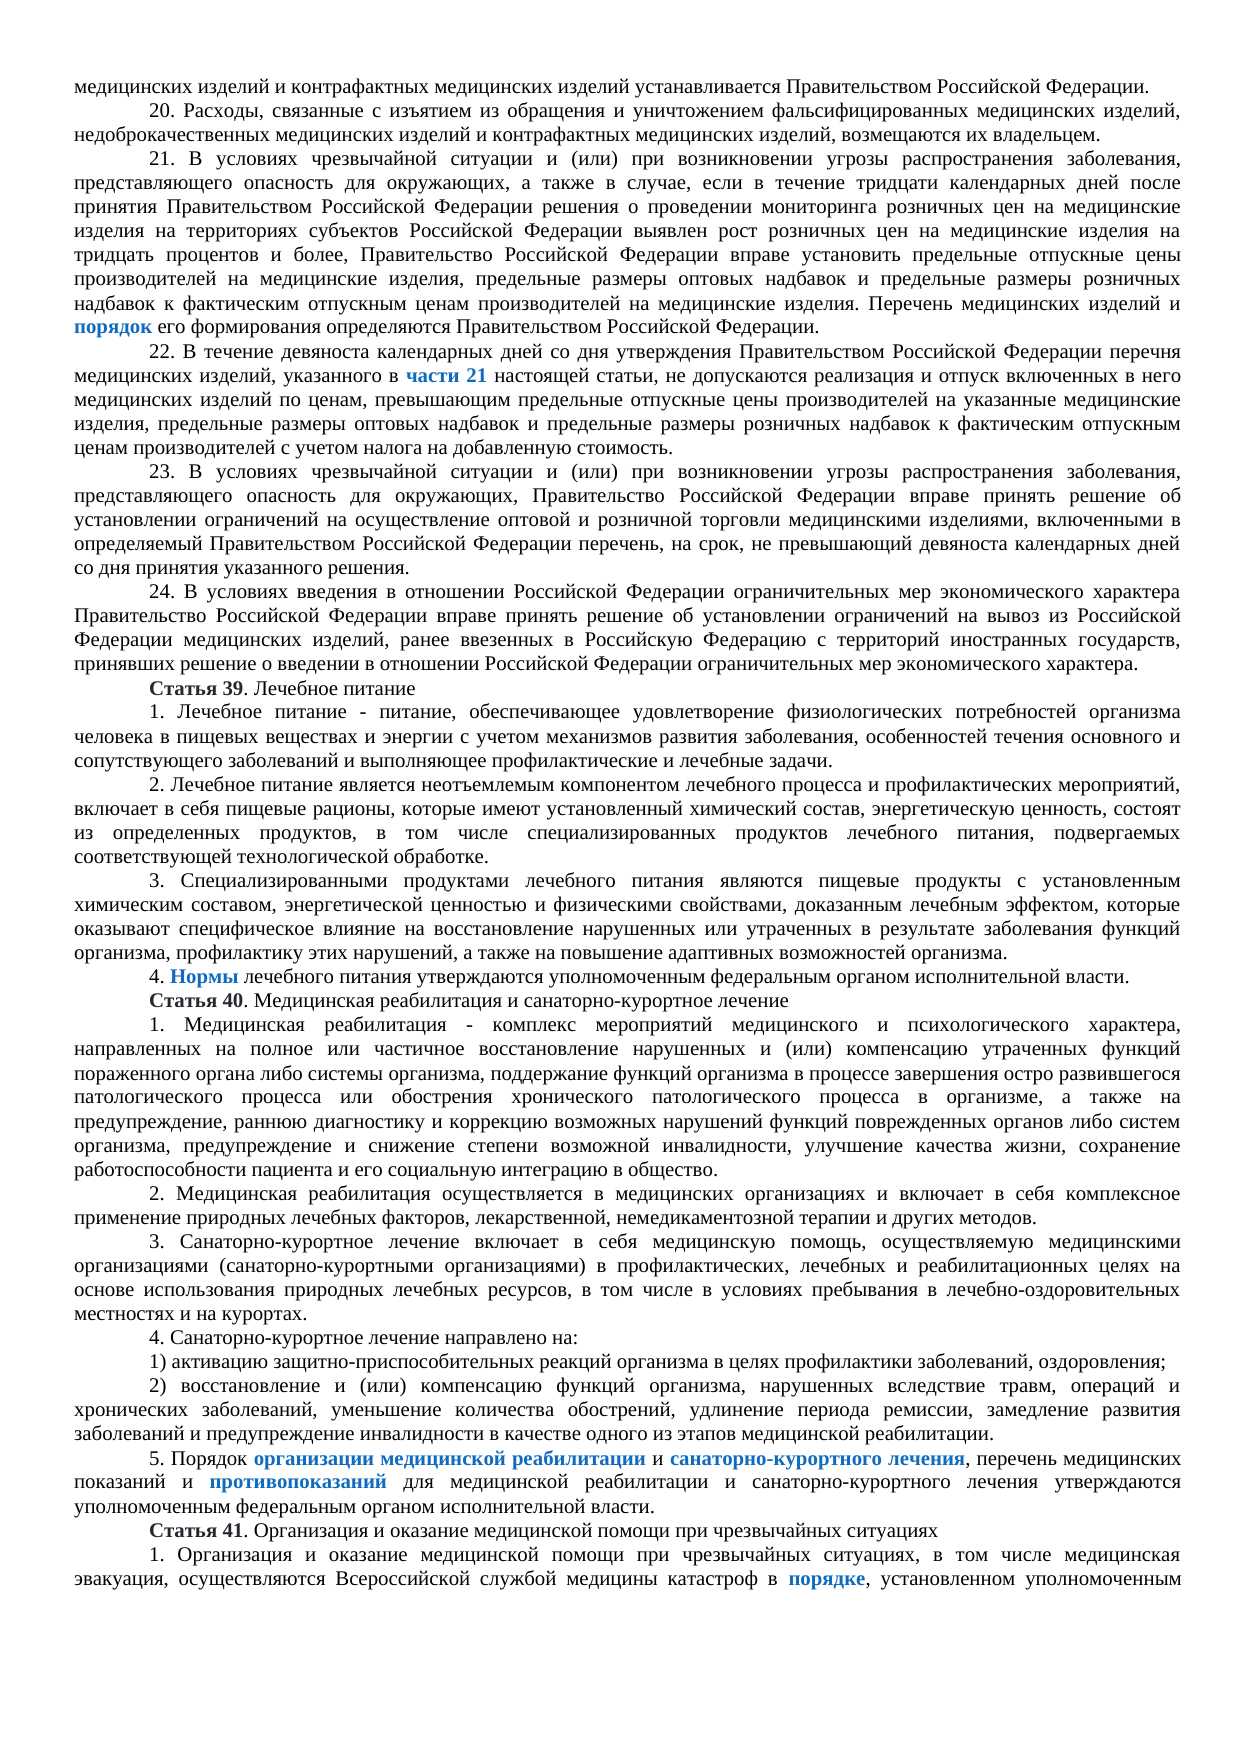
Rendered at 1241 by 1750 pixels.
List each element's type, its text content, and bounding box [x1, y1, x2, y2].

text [74, 1542, 1182, 1590]
text 20. Расходы, связанные с изъятием из обращения и уничтожением фальсифицированных медицинских изделий, недоброкачественных медицинских изделий и контрафактных медицинских изделий, возмещаются их владельцем. [74, 98, 1182, 146]
text 22. В течение девяноста календарных дней со дня утверждения Правительством Российской Федерации перечня медицинских изделий, указанного в части 21 настоящей статьи, не допускаются реализация и отпуск включенных в него медицинских изделий по ценам, превышающим предельные отпускные цены производителей на указанные медицинские изделия, предельные размеры оптовых надбавок и предельные размеры розничных надбавок к фактическим отпускным ценам производителей с учетом налога на добавленную стоимость. [74, 338, 1182, 459]
text 2) восстановление и (или) компенсацию функций организма, нарушенных вследствие травм, операций и хронических заболеваний, уменьшение количества обострений, удлинение периода ремиссии, замедление развития заболеваний и предупреждение инвалидности в качестве одного из этапов медицинской реабилитации. [74, 1373, 1182, 1445]
text 4. Нормы лечебного питания утверждаются уполномоченным федеральным органом исполнительной власти. [74, 964, 1182, 988]
text Статья 40. Медицинская реабилитация и санаторно-курортное лечение [149, 988, 1182, 1012]
text Статья 39. Лечебное питание [149, 675, 1182, 699]
text 2. Лечебное питание является неотъемлемым компонентом лечебного процесса и профилактических мероприятий, включает в себя пищевые рационы, которые имеют установленный химический состав, энергетическую ценность, состоят из определенных продуктов, в том числе специализированных продуктов лечебного питания, подвергаемых соответствующей технологической обработке. [74, 772, 1182, 868]
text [74, 74, 1182, 98]
text 21. В условиях чрезвычайной ситуации и (или) при возникновении угрозы распространения заболевания, представляющего опасность для окружающих, а также в случае, если в течение тридцати календарных дней после принятия Правительством Российской Федерации решения о проведении мониторинга розничных цен на медицинские изделия на территориях субъектов Российской Федерации выявлен рост розничных цен на медицинские изделия на тридцать процентов и более, Правительство Российской Федерации вправе установить предельные отпускные цены производителей на медицинские изделия, предельные размеры оптовых надбавок и предельные размеры розничных надбавок к фактическим отпускным ценам производителей на медицинские изделия. Перечень медицинских изделий и порядок его формирования определяются Правительством Российской Федерации. [74, 146, 1182, 338]
text 4. Санаторно-курортное лечение направлено на: [74, 1325, 1182, 1349]
text 3. Санаторно-курортное лечение включает в себя медицинскую помощь, осуществляемую медицинскими организациями (санаторно-курортными организациями) в профилактических, лечебных и реабилитационных целях на основе использования природных лечебных ресурсов, в том числе в условиях пребывания в лечебно-оздоровительных местностях и на курортах. [74, 1229, 1182, 1325]
text 24. В условиях введения в отношении Российской Федерации ограничительных мер экономического характера Правительство Российской Федерации вправе принять решение об установлении ограничений на вывоз из Российской Федерации медицинских изделий, ранее ввезенных в Российскую Федерацию с территорий иностранных государств, принявших решение о введении в отношении Российской Федерации ограничительных мер экономического характера. [74, 579, 1182, 675]
text 23. В условиях чрезвычайной ситуации и (или) при возникновении угрозы распространения заболевания, представляющего опасность для окружающих, Правительство Российской Федерации вправе принять решение об установлении ограничений на осуществление оптовой и розничной торговли медицинскими изделиями, включенными в определяемый Правительством Российской Федерации перечень, на срок, не превышающий девяноста календарных дней со дня принятия указанного решения. [74, 459, 1182, 579]
text 5. Порядок организации медицинской реабилитации и санаторно-курортного лечения, перечень медицинских показаний и противопоказаний для медицинской реабилитации и санаторно-курортного лечения утверждаются уполномоченным федеральным органом исполнительной власти. [74, 1445, 1182, 1518]
text Статья 41. Организация и оказание медицинской помощи при чрезвычайных ситуациях [149, 1518, 1182, 1542]
text 3. Специализированными продуктами лечебного питания являются пищевые продукты с установленным химическим составом, энергетической ценностью и физическими свойствами, доказанным лечебным эффектом, которые оказывают специфическое влияние на восстановление нарушенных или утраченных в результате заболевания функций организма, профилактику этих нарушений, а также на повышение адаптивных возможностей организма. [74, 868, 1182, 964]
text 2. Медицинская реабилитация осуществляется в медицинских организациях и включает в себя комплексное применение природных лечебных факторов, лекарственной, немедикаментозной терапии и других методов. [74, 1181, 1182, 1229]
text 1. Лечебное питание - питание, обеспечивающее удовлетворение физиологических потребностей организма человека в пищевых веществах и энергии с учетом механизмов развития заболевания, особенностей течения основного и сопутствующего заболеваний и выполняющее профилактические и лечебные задачи. [74, 699, 1182, 772]
text 1) активацию защитно-приспособительных реакций организма в целях профилактики заболеваний, оздоровления; [74, 1349, 1182, 1373]
text 1. Медицинская реабилитация - комплекс мероприятий медицинского и психологического характера, направленных на полное или частичное восстановление нарушенных и (или) компенсацию утраченных функций пораженного органа либо системы организма, поддержание функций организма в процессе завершения остро развившегося патологического процесса или обострения хронического патологического процесса в организме, а также на предупреждение, раннюю диагностику и коррекцию возможных нарушений функций поврежденных органов либо систем организма, предупреждение и снижение степени возможной инвалидности, улучшение качества жизни, сохранение работоспособности пациента и его социальную интеграцию в общество. [74, 1012, 1182, 1181]
